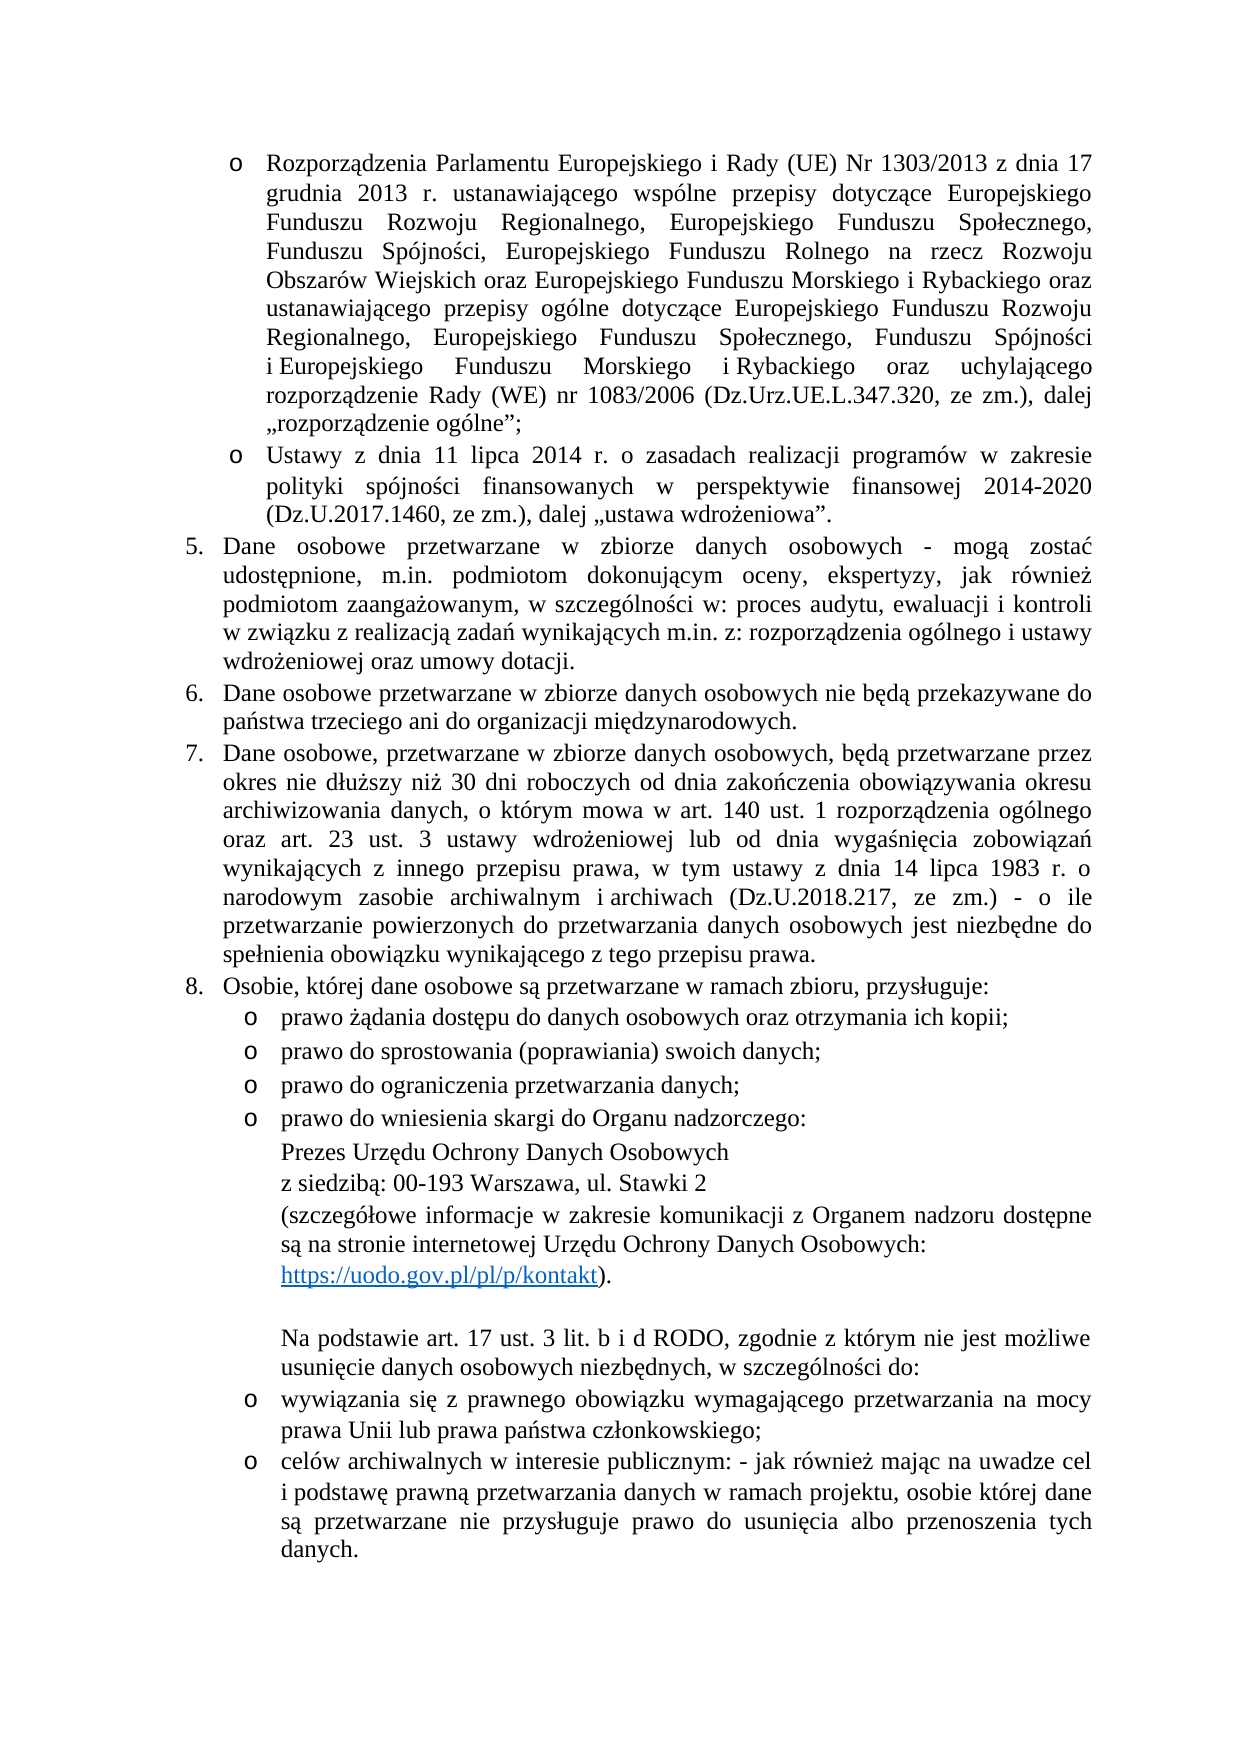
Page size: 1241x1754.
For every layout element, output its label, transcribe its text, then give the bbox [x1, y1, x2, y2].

list celów archiwalnych w interesie publicznym: - jak również mając na uwadze cel i podstawę prawną przetwarzania danych w ramach projektu, osobie której dane są przetwarzane nie przysługuje prawo do usunięcia albo przenoszenia tych danych. [243, 1446, 1093, 1563]
list prawo do sprostowania (poprawiania) swoich danych; [243, 1036, 1093, 1067]
text https://uodo.gov.pl/pl/p/kontakt). [281, 1260, 1093, 1289]
text z siedzibą: 00-193 Warszawa, ul. Stawki 2 [281, 1168, 1093, 1197]
list Rozporządzenia Parlamentu Europejskiego i Rady (UE) Nr 1303/2013 z dnia 17 grudnia 2013 r. ustanawiającego wspólne przepisy dotyczące Europejskiego Funduszu Rozwoju Regionalnego, Europejskiego Funduszu Społecznego, Funduszu Spójności, Europejskiego Funduszu Rolnego na rzecz Rozwoju Obszarów Wiejskich oraz Europejskiego Funduszu Morskiego i Rybackiego oraz ustanawiającego przepisy ogólne dotyczące Europejskiego Funduszu Rozwoju Regionalnego, Europejskiego Funduszu Społecznego, Funduszu Spójności i Europejskiego Funduszu Morskiego i Rybackiego oraz uchylającego rozporządzenie Rady (WE) nr 1083/2006 (Dz.Urz.UE.L.347.320, ze zm.), dalej „rozporządzenie ogólne”; [228, 148, 1093, 437]
list Dane osobowe przetwarzane w zbiorze danych osobowych - mogą zostać udostępnione, m.in. podmiotom dokonującym oceny, ekspertyzy, jak również podmiotom zaangażowanym, w szczególności w: proces audytu, ewaluacji i kontroli w związku z realizacją zadań wynikających m.in. z: rozporządzenia ogólnego i ustawy wdrożeniowej oraz umowy dotacji. [185, 531, 1093, 675]
list Osobie, której dane osobowe są przetwarzane w ramach zbioru, przysługuje: [185, 971, 1093, 999]
list Dane osobowe, przetwarzane w zbiorze danych osobowych, będą przetwarzane przez okres nie dłuższy niż 30 dni roboczych od dnia zakończenia obowiązywania okresu archiwizowania danych, o którym mowa w art. 140 ust. 1 rozporządzenia ogólnego oraz art. 23 ust. 3 ustawy wdrożeniowej lub od dnia wygaśnięcia zobowiązań wynikających z innego przepisu prawa, w tym ustawy z dnia 14 lipca 1983 r. o narodowym zasobie archiwalnym i archiwach (Dz.U.2018.217, ze zm.) - o ile przetwarzanie powierzonych do przetwarzania danych osobowych jest niezbędne do spełnienia obowiązku wynikającego z tego przepisu prawa. [185, 738, 1093, 968]
list Ustawy z dnia 11 lipca 2014 r. o zasadach realizacji programów w zakresie polityki spójności finansowanych w perspektywie finansowej 2014-2020 (Dz.U.2017.1460, ze zm.), dalej „ustawa wdrożeniowa”. [228, 440, 1093, 528]
list wywiązania się z prawnego obowiązku wymagającego przetwarzania na mocy prawa Unii lub prawa państwa członkowskiego; [243, 1384, 1093, 1443]
list prawo żądania dostępu do danych osobowych oraz otrzymania ich kopii; [243, 1002, 1093, 1033]
list prawo do wniesienia skargi do Organu nadzorczego: [243, 1103, 1093, 1134]
list prawo do ograniczenia przetwarzania danych; [243, 1070, 1093, 1101]
text Na podstawie art. 17 ust. 3 lit. b i d RODO, zgodnie z którym nie jest możliwe usunięcie danych osobowych niezbędnych, w szczególności do: [281, 1323, 1093, 1381]
text (szczegółowe informacje w zakresie komunikacji z Organem nadzoru dostępne są na stronie internetowej Urzędu Ochrony Danych Osobowych: [281, 1200, 1093, 1258]
list Dane osobowe przetwarzane w zbiorze danych osobowych nie będą przekazywane do państwa trzeciego ani do organizacji międzynarodowych. [185, 678, 1093, 735]
text Prezes Urzędu Ochrony Danych Osobowych [281, 1137, 1093, 1166]
